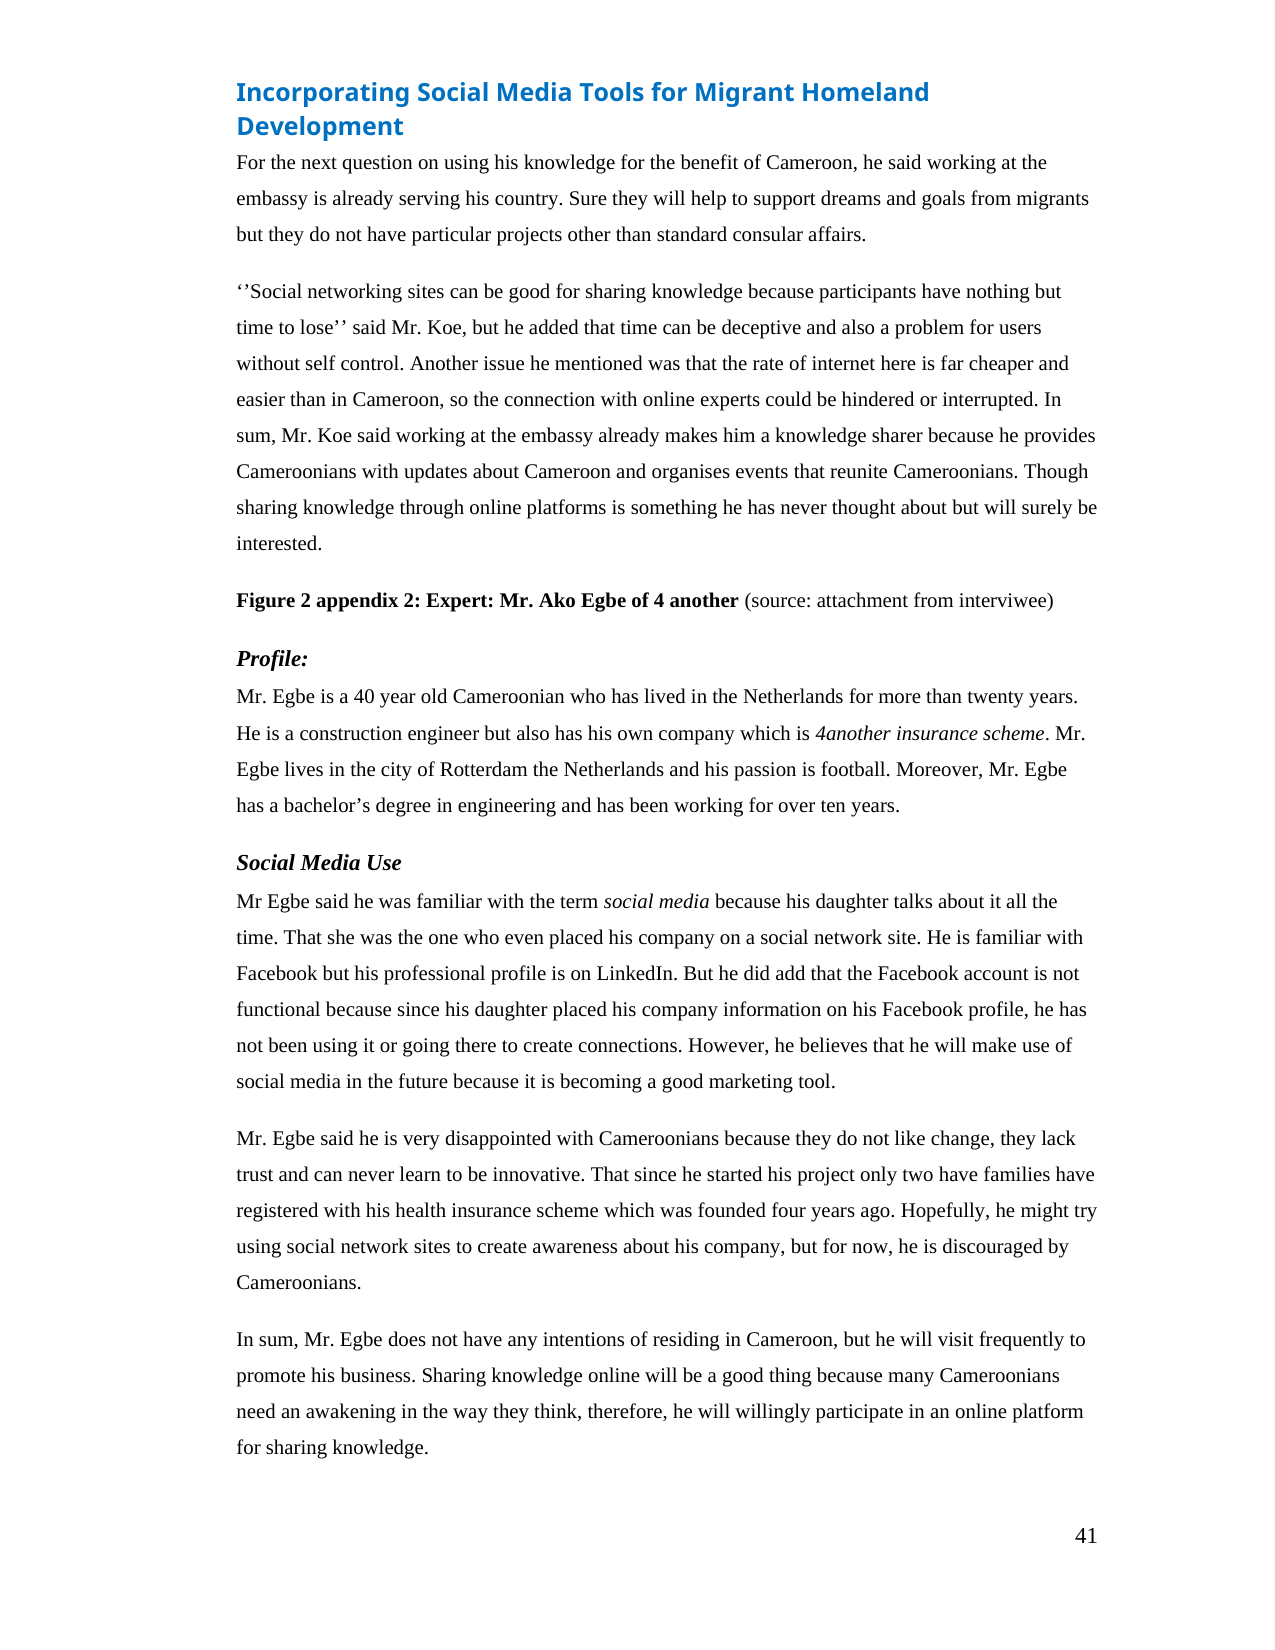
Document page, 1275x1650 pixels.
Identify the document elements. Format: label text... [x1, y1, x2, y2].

text Figure 2 appendix 2: Expert: Mr. Ako Egbe of 4 another (source: attachment from interviwee) [236, 588, 1098, 612]
text Mr. Egbe is a 40 year old Cameroonian who has lived in the Netherlands for more than twenty years. He is a construction engineer but also has his own company which is 4another insurance scheme. Mr. Egbe lives in the city of Rotterdam the Netherlands and his passion is football. Moreover, Mr. Egbe has a bachelor’s degree in engineering and has been working for over ten years. [236, 684, 1098, 817]
text Mr. Egbe said he is very disappointed with Cameroonians because they do not like change, they lack trust and can never learn to be innovative. That since he started his project only two have families have registered with his health insurance scheme which was founded four years ago. Hopefully, he might try using social network sites to create awareness about his company, but for now, he is discouraged by Cameroonians. [236, 1126, 1098, 1294]
text For the next question on using his knowledge for the benefit of Cameroon, he said working at the embassy is already serving his country. Sure they will help to support dreams and goals from migrants but they do not have particular projects other than standard consular affairs. [236, 150, 1098, 246]
subtitle Profile: [236, 645, 1098, 671]
text ‘’Social networking sites can be good for sharing knowledge because participants have nothing but time to lose’’ said Mr. Koe, but he added that time can be deceptive and also a problem for users without self control. Another issue he mentioned was that the rate of internet here is far cheaper and easier than in Cameroon, so the connection with online experts could be hindered or interrupted. In sum, Mr. Koe said working at the embassy already makes him a knowledge sharer because he provides Cameroonians with updates about Cameroon and organises events that reunite Cameroonians. Though sharing knowledge through online platforms is something he has never thought about but will surely be interested. [236, 279, 1098, 555]
subtitle Social Media Use [236, 849, 1098, 876]
text In sum, Mr. Egbe does not have any intentions of residing in Cameroon, but he will visit frequently to promote his business. Sharing knowledge online will be a good thing because many Cameroonians need an awakening in the way they think, therefore, he will willingly participate in an online platform for sharing knowledge. [236, 1327, 1098, 1459]
text Mr Egbe said he was familiar with the term social media because his daughter talks about it all the time. That she was the one who even placed his company on a social network site. He is familiar with Facebook but his professional profile is on LinkedIn. But he did add that the Facebook account is not functional because since his daughter placed his company information on his Facebook profile, he has not been using it or going there to create connections. However, he believes that he will make use of social media in the future because it is becoming a good marketing tool. [236, 889, 1098, 1093]
